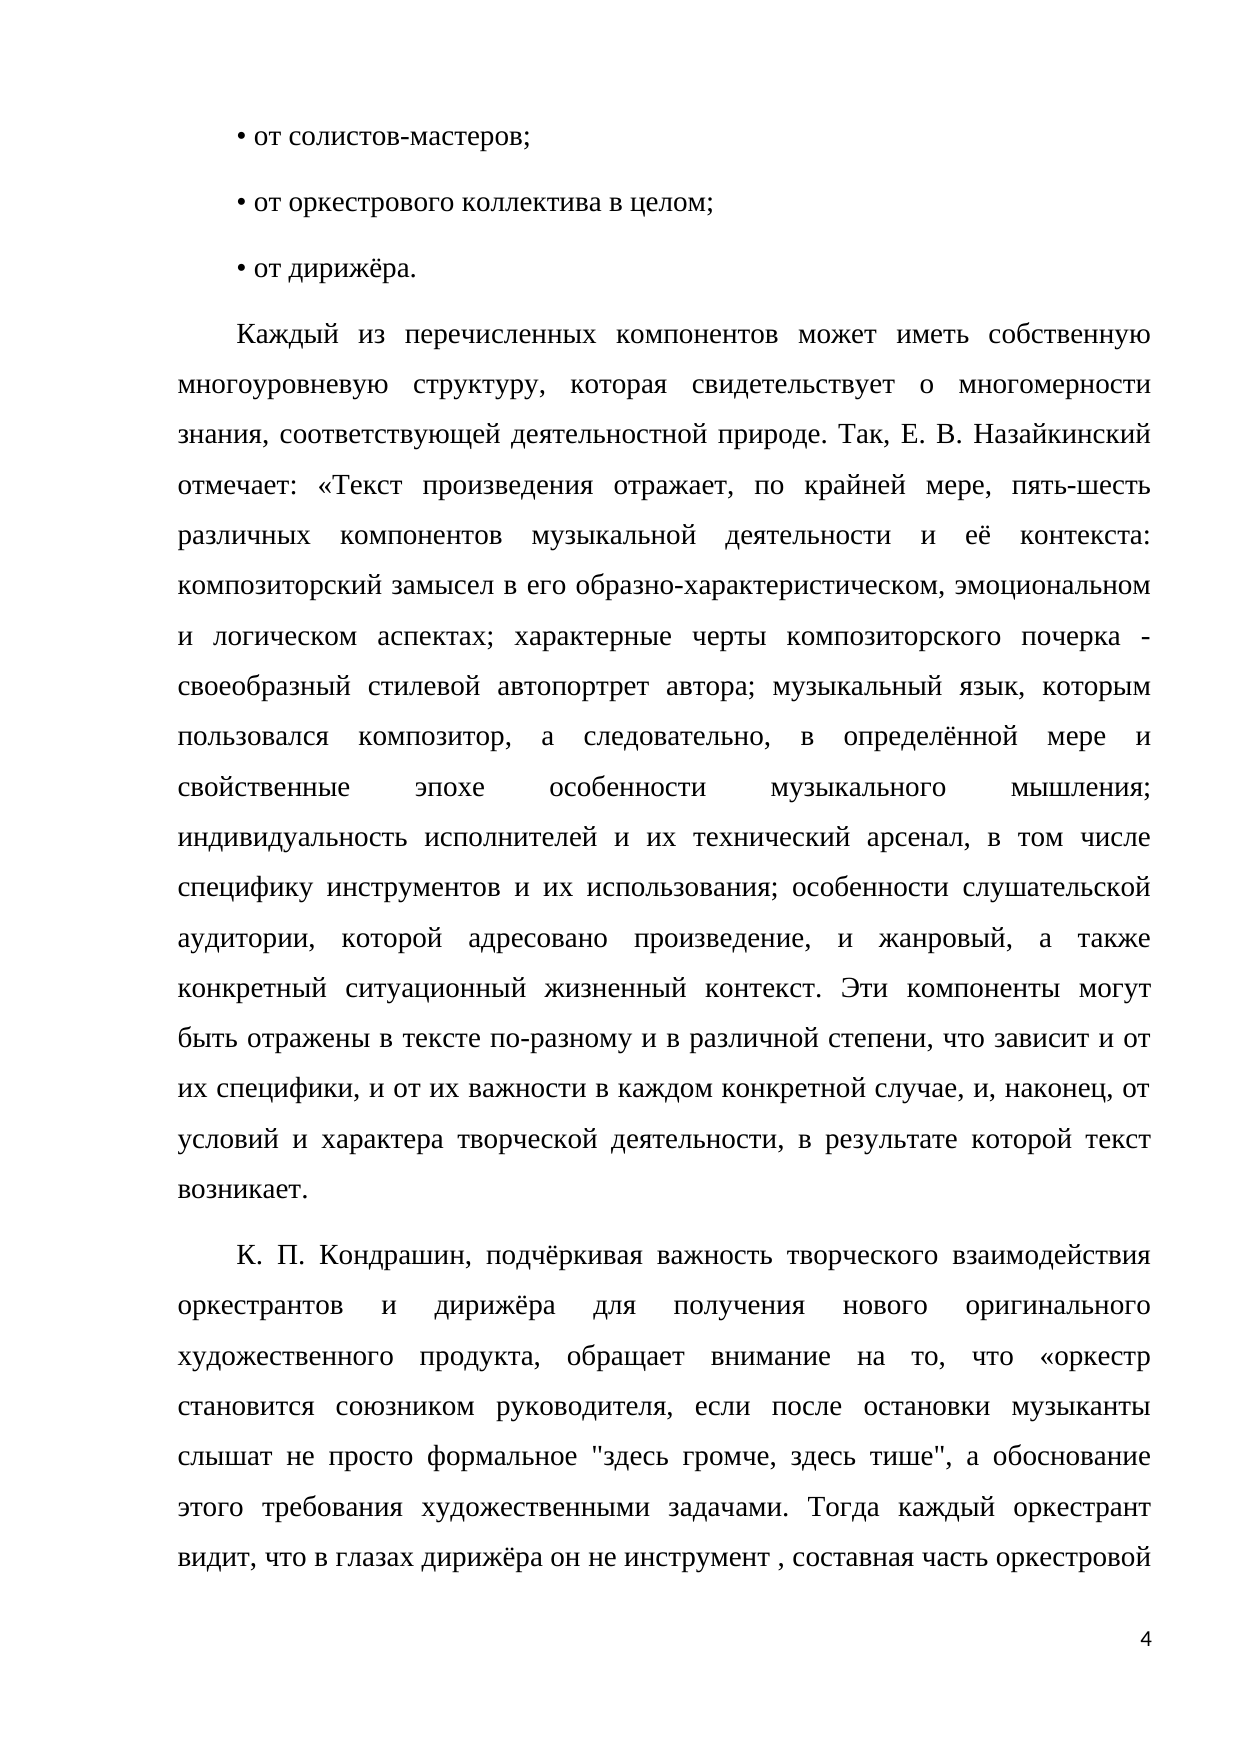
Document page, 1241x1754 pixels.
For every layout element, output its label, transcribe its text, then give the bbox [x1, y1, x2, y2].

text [177, 1237, 1152, 1573]
text Каждый из перечисленных компонентов может иметь собственную многоуровневую структуру, которая свидетельствует о многомерности знания, соответствующей деятельностной природе. Так, Е. В. Назайкинский отмечает: «Текст произведения отражает, по крайней мере, пять-шесть различных компонентов музыкальной деятельности и её контекста: композиторский замысел в его образно-характеристическом, эмоциональном и логическом аспектах; характерные черты композиторского почерка - своеобразный стилевой автопортрет автора; музыкальный язык, которым пользовался композитор, а следовательно, в определённой мере и свойственные эпохе особенности музыкального мышления; индивидуальность исполнителей и их технический арсенал, в том числе специфику инструментов и их использования; особенности слушательской аудитории, которой адресовано произведение, и жанровый, а также конкретный ситуационный жизненный контекст. Эти компоненты могут быть отражены в тексте по-разному и в различной степени, что зависит и от их специфики, и от их важности в каждом конкретной случае, и, наконец, от условий и характера творческой деятельности, в результате которой текст возникает. [177, 316, 1152, 1205]
text • от солистов-мастеров; [177, 118, 1152, 152]
text • от дирижёра. [177, 250, 1152, 283]
text • от оркестрового коллектива в целом; [177, 184, 1152, 218]
